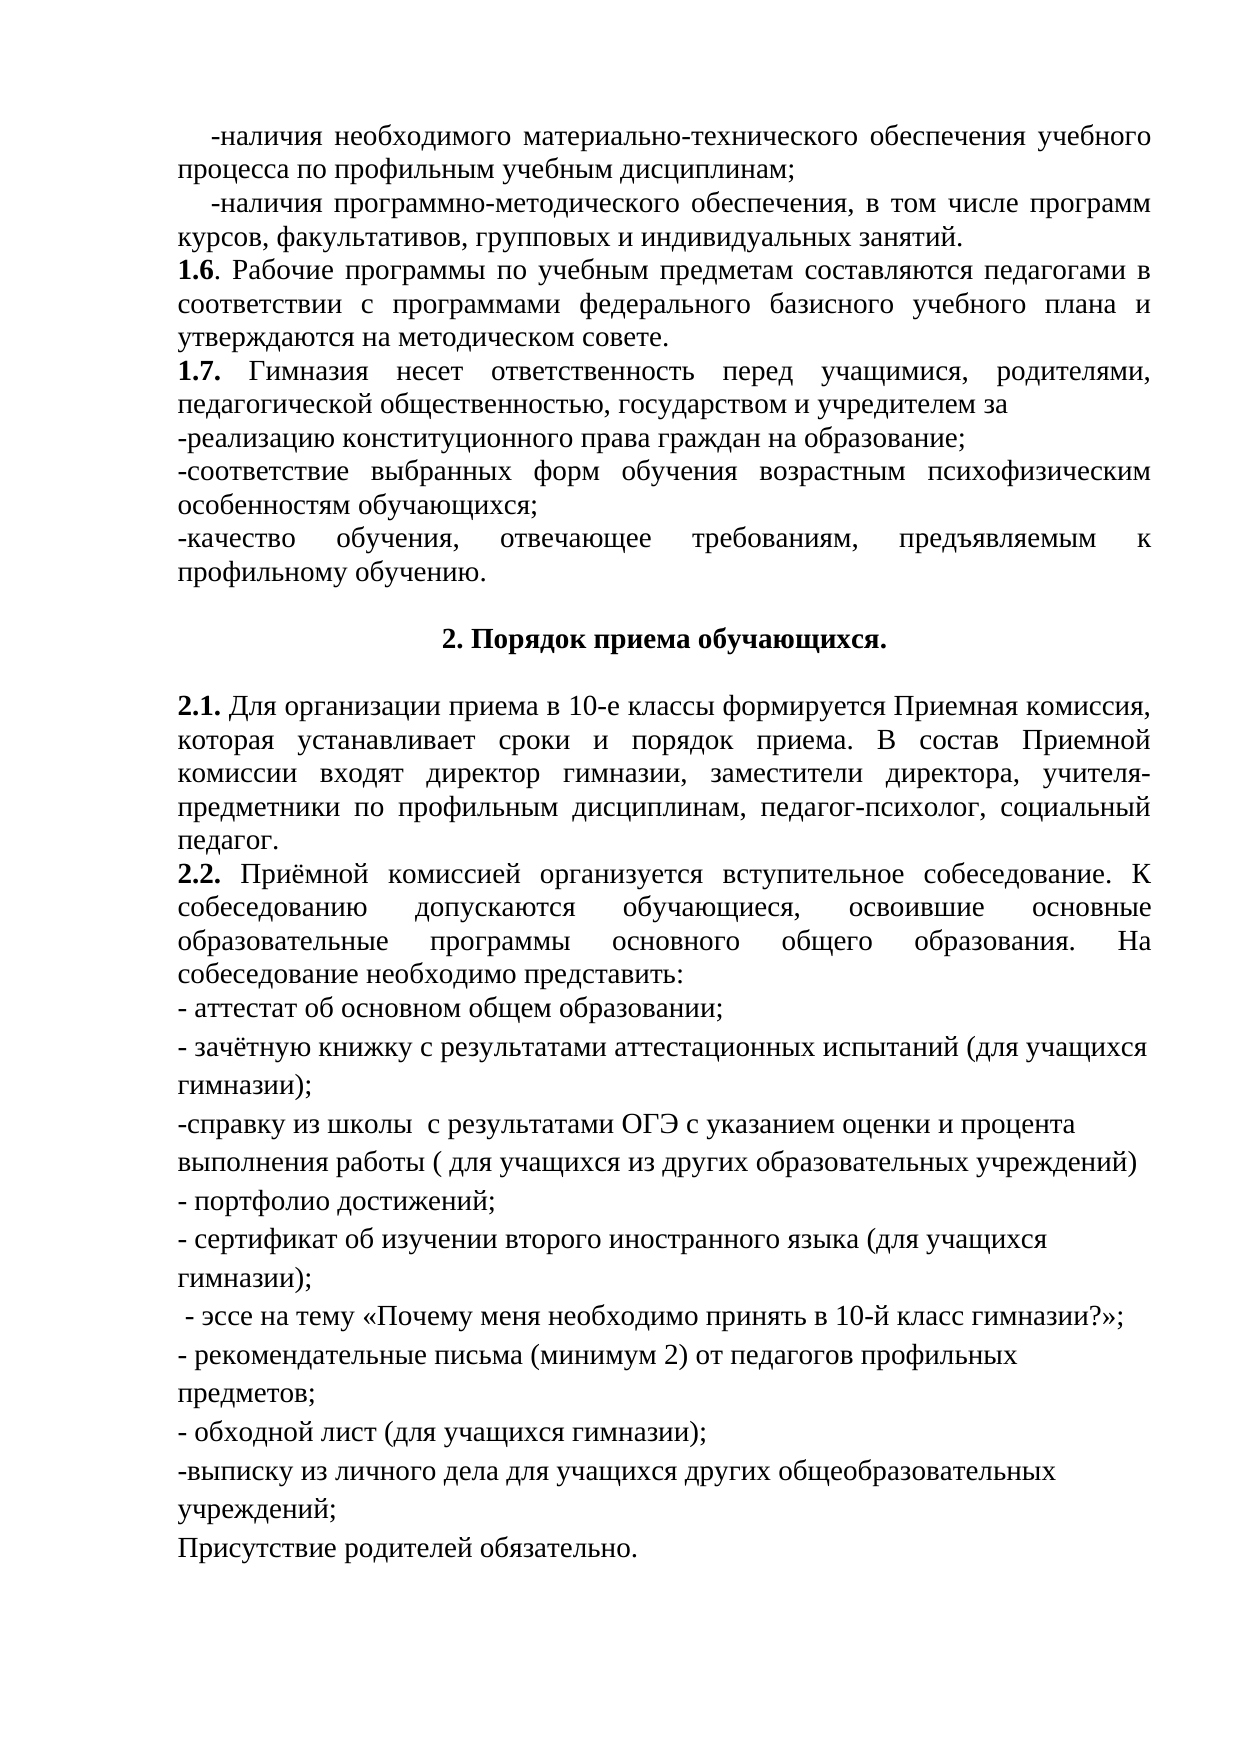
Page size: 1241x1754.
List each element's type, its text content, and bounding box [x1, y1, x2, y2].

text 2. Порядок приема обучающихся. [177, 621, 1152, 655]
text -выписку из личного дела для учащихся других общеобразовательных учреждений; Присутствие родителей обязательно. [177, 1453, 1152, 1563]
text - эссе на тему «Почему меня необходимо принять в 10-й класс гимназии?»; - рекомендательные письма (минимум 2) от педагогов профильных предметов; - обходной лист (для учащихся гимназии); [177, 1298, 1152, 1448]
text - аттестат об основном общем образовании; - зачётную книжку с результатами аттестационных испытаний (для учащихся гимназии); [177, 990, 1152, 1101]
text -справку из школы с результатами ОГЭ с указанием оценки и процента выполнения работы ( для учащихся из других образовательных учреждений) [177, 1106, 1152, 1178]
text -наличия необходимого материально-технического обеспечения учебного процесса по профильным учебным дисциплинам; [177, 118, 1152, 185]
text -реализацию конституционного права граждан на образование; [177, 420, 1152, 453]
text -наличия программно-методического обеспечения, в том числе программ курсов, факультативов, групповых и индивидуальных занятий. [177, 185, 1152, 252]
text 2.1. Для организации приема в 10-е классы формируется Приемная комиссия, которая устанавливает сроки и порядок приема. В состав Приемной комиссии входят директор гимназии, заместители директора, учителя-предметники по профильным дисциплинам, педагог-психолог, социальный педагог. [177, 688, 1152, 856]
text 1.7. Гимназия несет ответственность перед учащимися, родителями, педагогической общественностью, государством и учредителем за [177, 353, 1152, 420]
text 1.6. Рабочие программы по учебным предметам составляются педагогами в соответствии с программами федерального базисного учебного плана и утверждаются на методическом совете. [177, 252, 1152, 353]
text -качество обучения, отвечающее требованиям, предъявляемым к профильному обучению. [177, 521, 1152, 588]
text - портфолио достижений; - сертификат об изучении второго иностранного языка (для учащихся гимназии); [177, 1183, 1152, 1293]
text -соответствие выбранных форм обучения возрастным психофизическим особенностям обучающихся; [177, 453, 1152, 521]
text 2.2. Приёмной комиссией организуется вступительное собеседование. К собеседованию допускаются обучающиеся, освоившие основные образовательные программы основного общего образования. На собеседование необходимо представить: [177, 856, 1152, 990]
